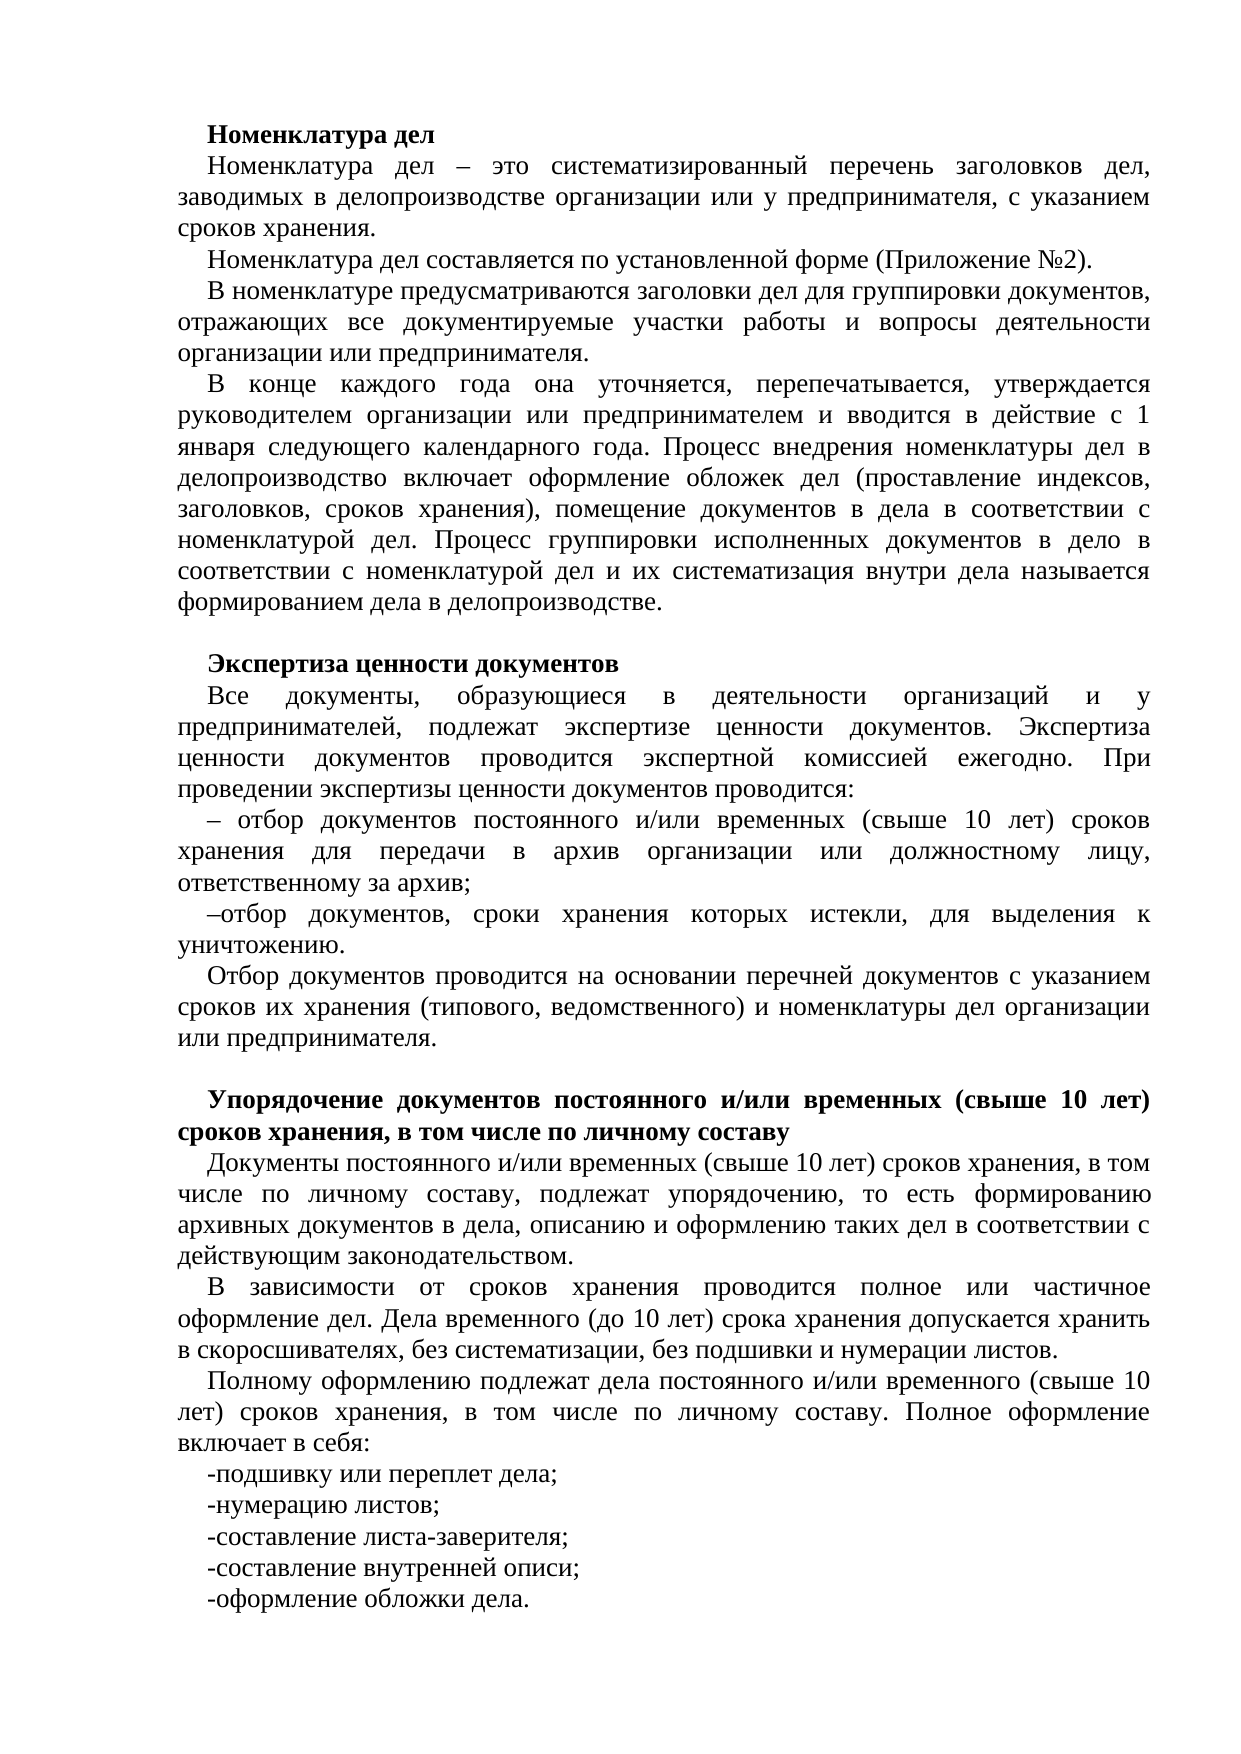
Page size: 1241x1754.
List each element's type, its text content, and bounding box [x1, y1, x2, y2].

text Номенклатура дел – это систематизированный перечень заголовков дел, заводимых в делопроизводстве организации или у предпринимателя, с указанием сроков хранения. [177, 149, 1152, 243]
text -нумерацию листов; [177, 1488, 1152, 1520]
text В номенклатуре предусматриваются заголовки дел для группировки документов, отражающих все документируемые участки работы и вопросы деятельности организации или предпринимателя. [177, 274, 1152, 367]
text Полному оформлению подлежат дела постоянного и/или временного (свыше 10 лет) сроков хранения, в том числе по личному составу. Полное оформление включает в себя: [177, 1364, 1152, 1457]
text Отбор документов проводится на основании перечней документов с указанием сроков их хранения (типового, ведомственного) и номенклатуры дел организации или предпринимателя. [177, 959, 1152, 1052]
text В зависимости от сроков хранения проводится полное или частичное оформление дел. Дела временного (до 10 лет) срока хранения допускается хранить в скоросшивателях, без систематизации, без подшивки и нумерации листов. [177, 1271, 1152, 1364]
text -подшивку или переплет дела; [177, 1457, 1152, 1488]
text -составление внутренней описи; [177, 1551, 1152, 1582]
text – отбор документов постоянного и/или временных (свыше 10 лет) сроков хранения для передачи в архив организации или должностному лицу, ответственному за архив; [177, 803, 1152, 897]
text -оформление обложки дела. [177, 1582, 1152, 1613]
text Номенклатура дел [177, 118, 1152, 149]
text Экспертиза ценности документов [177, 648, 1152, 679]
text Номенклатура дел составляется по установленной форме (Приложение №2). [177, 243, 1152, 274]
text –отбор документов, сроки хранения которых истекли, для выделения к уничтожению. [177, 897, 1152, 959]
text -составление листа-заверителя; [177, 1520, 1152, 1551]
text Документы постоянного и/или временных (свыше 10 лет) сроков хранения, в том числе по личному составу, подлежат упорядочению, то есть формированию архивных документов в дела, описанию и оформлению таких дел в соответствии с действующим законодательством. [177, 1146, 1152, 1271]
text Все документы, образующиеся в деятельности организаций и у предпринимателей, подлежат экспертизе ценности документов. Экспертиза ценности документов проводится экспертной комиссией ежегодно. При проведении экспертизы ценности документов проводится: [177, 679, 1152, 803]
text Упорядочение документов постоянного и/или временных (свыше 10 лет) сроков хранения, в том числе по личному составу [177, 1084, 1152, 1146]
text В конце каждого года она уточняется, перепечатывается, утверждается руководителем организации или предпринимателем и вводится в действие с 1 января следующего календарного года. Процесс внедрения номенклатуры дел в делопроизводство включает оформление обложек дел (проставление индексов, заголовков, сроков хранения), помещение документов в дела в соответствии с номенклатурой дел. Процесс группировки исполненных документов в дело в соответствии с номенклатурой дел и их систематизация внутри дела называется формированием дела в делопроизводстве. [177, 367, 1152, 616]
